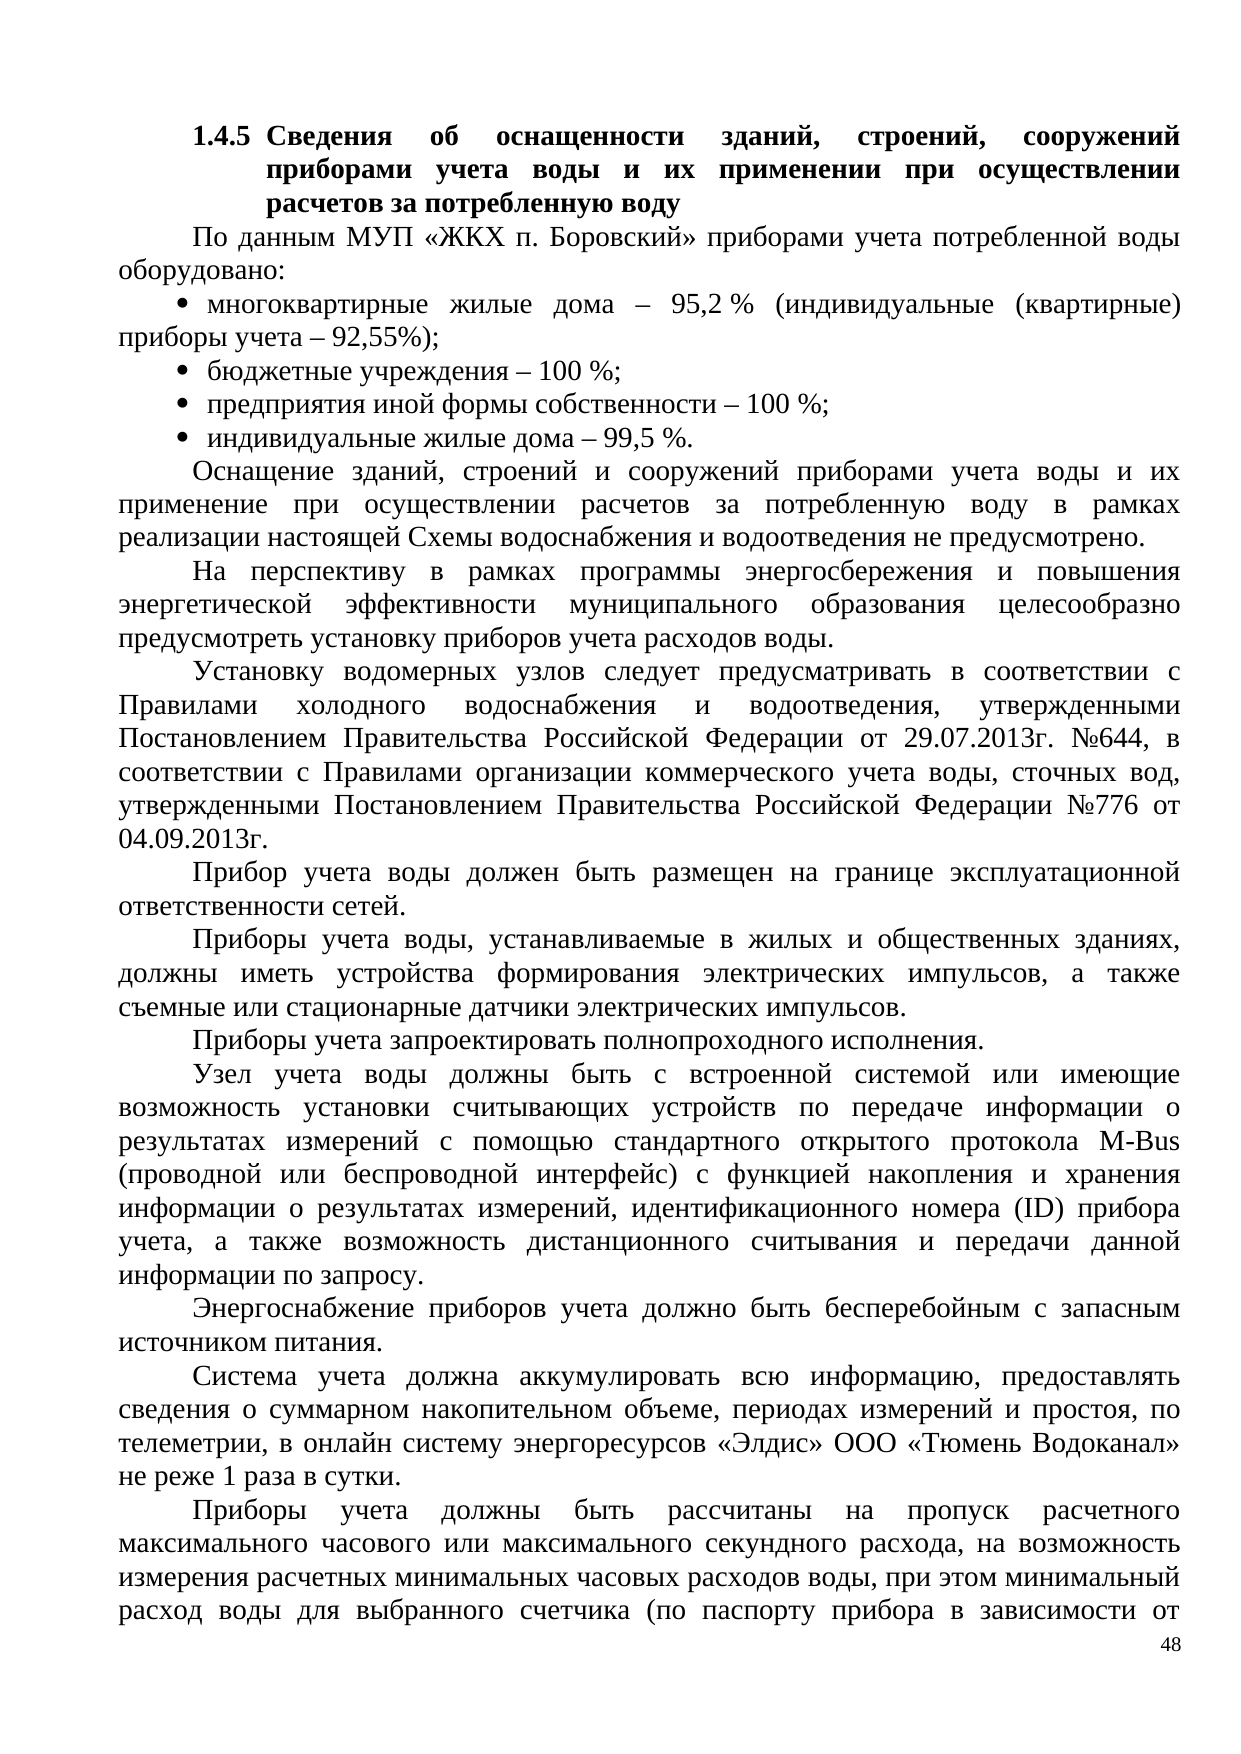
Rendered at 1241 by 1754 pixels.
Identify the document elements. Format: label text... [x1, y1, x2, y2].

text Приборы учета запроектировать полнопроходного исполнения. [118, 1022, 1181, 1056]
text Приборы учета воды, устанавливаемые в жилых и общественных зданиях, должны иметь устройства формирования электрических импульсов, а также съемные или стационарные датчики электрических импульсов. [118, 922, 1181, 1022]
text Система учета должна аккумулировать всю информацию, предоставлять сведения о суммарном накопительном объеме, периодах измерений и простоя, по телеметрии, в онлайн систему энергоресурсов «Элдис» ООО «Тюмень Водоканал» не реже 1 раза в сутки. [118, 1358, 1181, 1492]
list индивидуальные жилые дома – 99,5 %. [118, 420, 1181, 454]
list предприятия иной формы собственности – 100 %; [118, 387, 1181, 420]
text Узел учета воды должны быть с встроенной системой или имеющие возможность установки считывающих устройств по передаче информации о результатах измерений с помощью стандартного открытого протокола M-Bus (проводной или беспроводной интерфейс) с функцией накопления и хранения информации о результатах измерений, идентификационного номера (ID) прибора учета, а также возможность дистанционного считывания и передачи данной информации по запросу. [118, 1056, 1181, 1291]
text Энергоснабжение приборов учета должно быть бесперебойным с запасным источником питания. [118, 1291, 1181, 1358]
text Установку водомерных узлов следует предусматривать в соответствии с Правилами холодного водоснабжения и водоотведения, утвержденными Постановлением Правительства Российской Федерации от 29.07.2013г. №644, в соответствии с Правилами организации коммерческого учета воды, сточных вод, утвержденными Постановлением Правительства Российской Федерации №776 от 04.09.2013г. [118, 653, 1181, 854]
text По данным МУП «ЖКХ п. Боровский» приборами учета потребленной воды оборудовано: [118, 219, 1181, 286]
list многоквартирные жилые дома – 95,2 % (индивидуальные (квартирные) приборы учета – 92,55%); [118, 286, 1181, 353]
subtitle Сведения об оснащенности зданий, строений, сооружений приборами учета воды и их применении при осуществлении расчетов за потребленную воду [192, 118, 1181, 219]
text Оснащение зданий, строений и сооружений приборами учета воды и их применение при осуществлении расчетов за потребленную воду в рамках реализации настоящей Схемы водоснабжения и водоотведения не предусмотрено. [118, 454, 1181, 553]
list бюджетные учреждения – 100 %; [118, 353, 1181, 387]
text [118, 1492, 1181, 1626]
text Прибор учета воды должен быть размещен на границе эксплуатационной ответственности сетей. [118, 854, 1181, 922]
text На перспективу в рамках программы энергосбережения и повышения энергетической эффективности муниципального образования целесообразно предусмотреть установку приборов учета расходов воды. [118, 553, 1181, 653]
